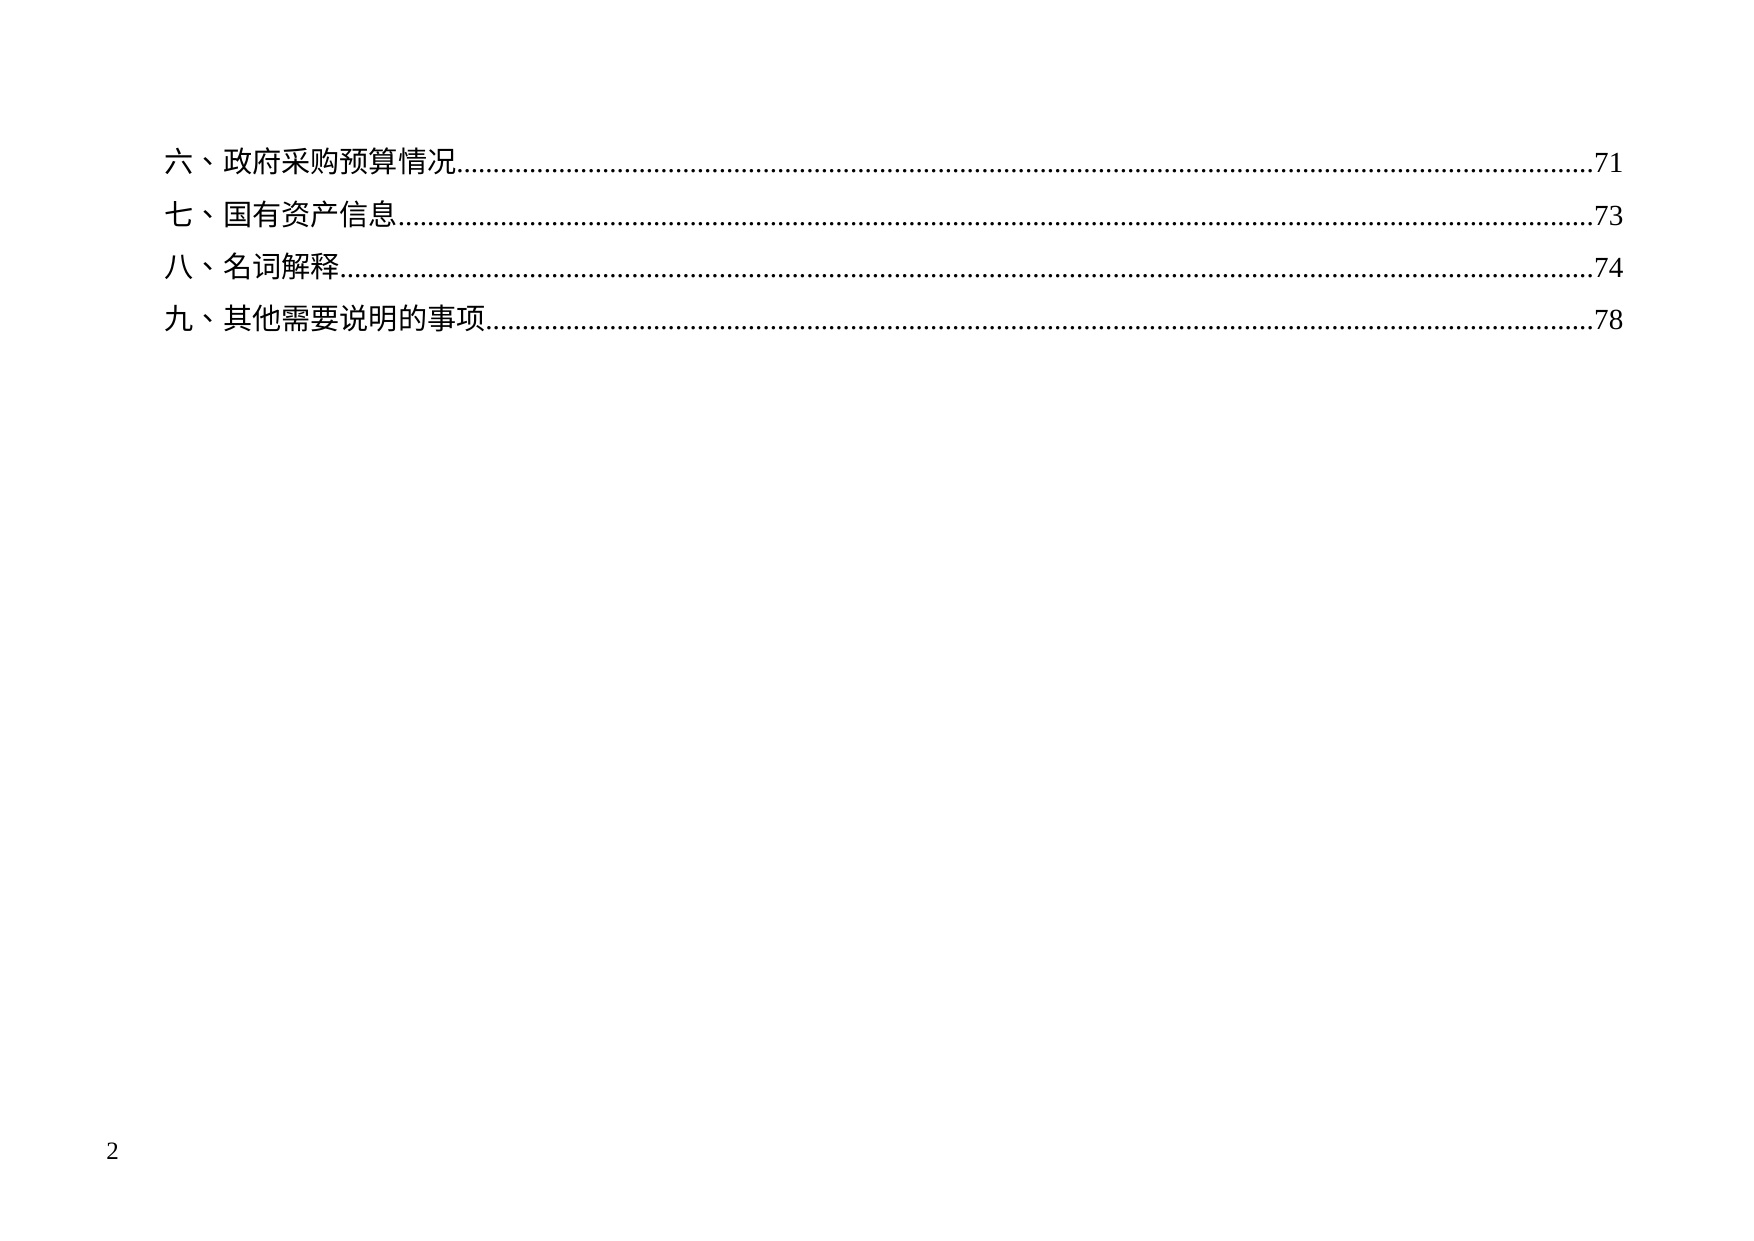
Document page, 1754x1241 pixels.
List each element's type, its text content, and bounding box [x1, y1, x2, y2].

text 六、政府采购预算情况 71 [106, 142, 1648, 181]
text 九、其他需要说明的事项 78 [106, 298, 1648, 338]
text 八、名词解释 74 [106, 246, 1648, 286]
text 七、国有资产信息 73 [106, 194, 1648, 234]
